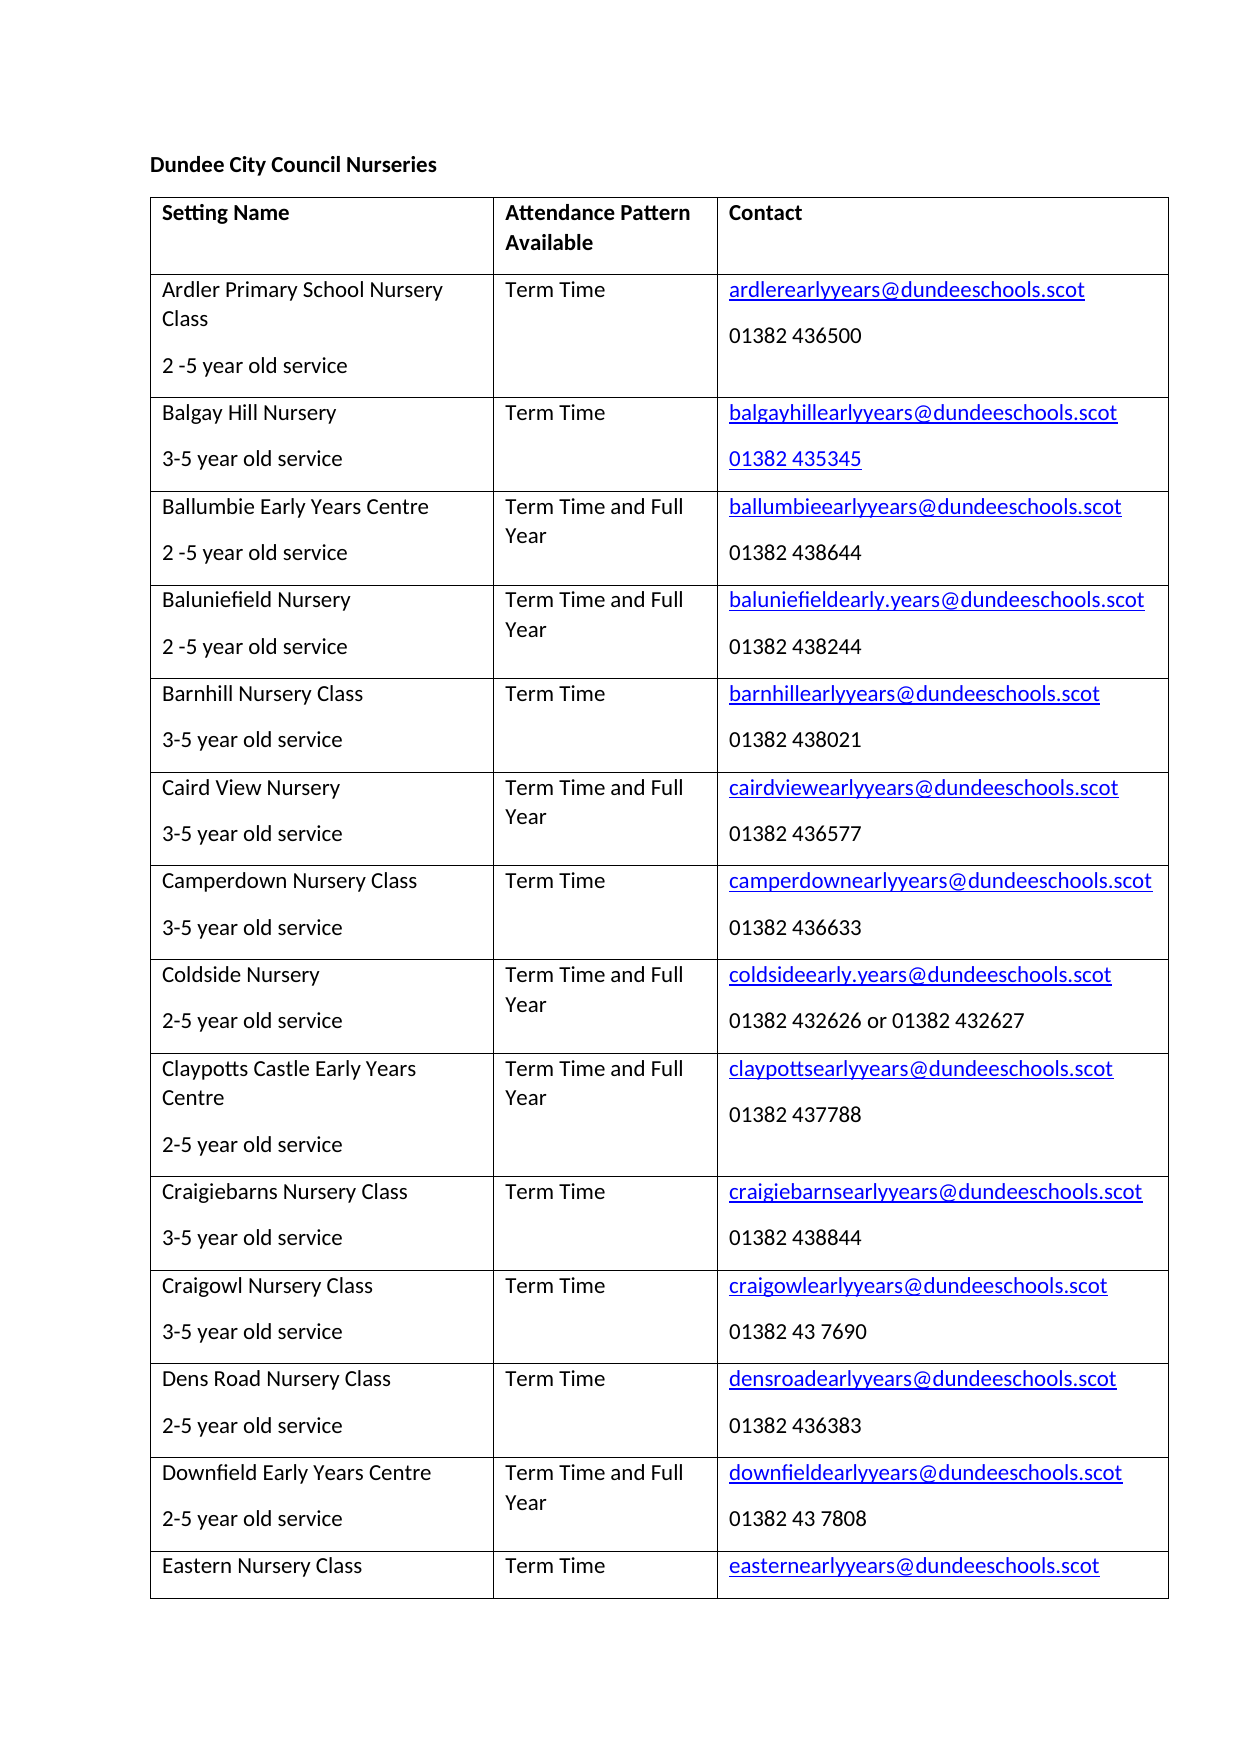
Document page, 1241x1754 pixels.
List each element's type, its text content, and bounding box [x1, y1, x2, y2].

table_cell balgayhillearlyyears@dundeeschools.scot 01382 435345 [718, 398, 1168, 491]
table_header Contact [718, 198, 1168, 274]
table_cell cairdviewearlyyears@dundeeschools.scot 01382 436577 [718, 773, 1168, 865]
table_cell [718, 1552, 1168, 1598]
table_cell Ballumbie Early Years Centre 2 -5 year old service [151, 492, 493, 584]
table_header Attendance Pattern Available [494, 198, 717, 274]
table_cell Craigiebarns Nursery Class 3-5 year old service [151, 1177, 493, 1270]
table_cell ballumbieearlyyears@dundeeschools.scot 01382 438644 [718, 492, 1168, 584]
table_cell Term Time and Full Year [494, 1458, 717, 1551]
table_cell Term Time [494, 1552, 717, 1598]
table_cell coldsideearly.years@dundeeschools.scot 01382 432626 or 01382 432627 [718, 960, 1168, 1053]
table_cell Camperdown Nursery Class 3-5 year old service [151, 866, 493, 959]
table_cell Term Time [494, 275, 717, 397]
table_cell Barnhill Nursery Class 3-5 year old service [151, 679, 493, 772]
table_cell Downfield Early Years Centre 2-5 year old service [151, 1458, 493, 1551]
table_cell Term Time [494, 866, 717, 959]
table_cell Term Time and Full Year [494, 492, 717, 584]
table_cell Baluniefield Nursery 2 -5 year old service [151, 586, 493, 678]
table_cell camperdownearlyyears@dundeeschools.scot 01382 436633 [718, 866, 1168, 959]
table_header Setting Name [151, 198, 493, 274]
table_cell Coldside Nursery 2-5 year old service [151, 960, 493, 1053]
table_cell Term Time [494, 679, 717, 772]
table_cell Caird View Nursery 3-5 year old service [151, 773, 493, 865]
table_cell Term Time and Full Year [494, 773, 717, 865]
table_cell downfieldearlyyears@dundeeschools.scot 01382 43 7808 [718, 1458, 1168, 1551]
table_cell Term Time [494, 1364, 717, 1457]
table_cell densroadearlyyears@dundeeschools.scot 01382 436383 [718, 1364, 1168, 1457]
table_cell barnhillearlyyears@dundeeschools.scot 01382 438021 [718, 679, 1168, 772]
table_cell Term Time and Full Year [494, 1054, 717, 1176]
table_cell Ardler Primary School Nursery Class 2 -5 year old service [151, 275, 493, 397]
text Dundee City Council Nurseries [150, 150, 1090, 178]
table_cell Term Time [494, 398, 717, 491]
table_cell Claypotts Castle Early Years Centre 2-5 year old service [151, 1054, 493, 1176]
table_cell Dens Road Nursery Class 2-5 year old service [151, 1364, 493, 1457]
table_cell baluniefieldearly.years@dundeeschools.scot 01382 438244 [718, 586, 1168, 678]
table_cell craigiebarnsearlyyears@dundeeschools.scot 01382 438844 [718, 1177, 1168, 1270]
table_cell claypottsearlyyears@dundeeschools.scot 01382 437788 [718, 1054, 1168, 1176]
table_cell Balgay Hill Nursery 3-5 year old service [151, 398, 493, 491]
table_cell Term Time and Full Year [494, 586, 717, 678]
table_cell Term Time [494, 1177, 717, 1270]
table_cell Term Time and Full Year [494, 960, 717, 1053]
table_cell craigowlearlyyears@dundeeschools.scot 01382 43 7690 [718, 1271, 1168, 1363]
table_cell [151, 1552, 493, 1598]
table_cell ardlerearlyyears@dundeeschools.scot 01382 436500 [718, 275, 1168, 397]
table_cell Craigowl Nursery Class 3-5 year old service [151, 1271, 493, 1363]
table_cell Term Time [494, 1271, 717, 1363]
